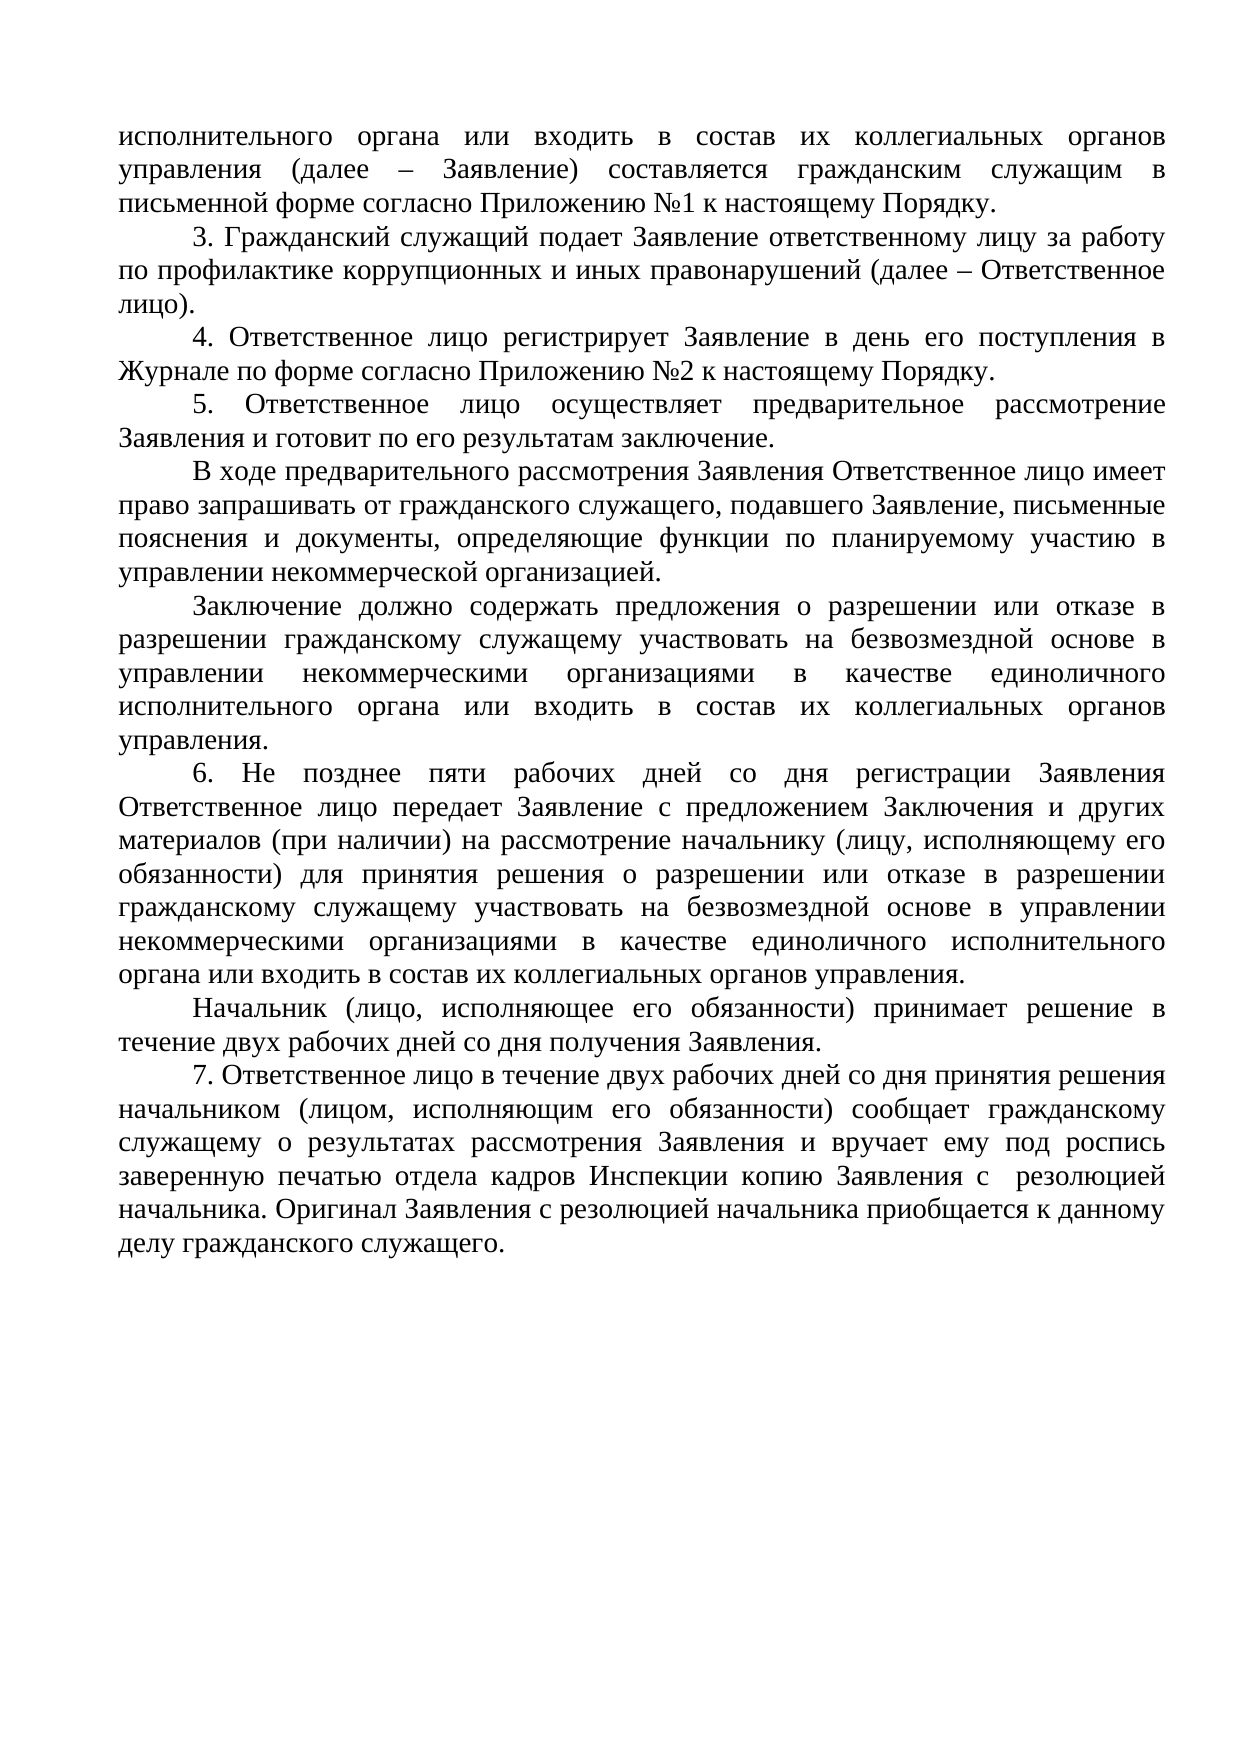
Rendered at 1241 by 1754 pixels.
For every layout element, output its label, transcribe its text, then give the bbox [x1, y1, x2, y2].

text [118, 118, 1167, 219]
text 7. Ответственное лицо в течение двух рабочих дней со дня принятия решения начальником (лицом, исполняющим его обязанности) сообщает гражданскому служащему о результатах рассмотрения Заявления и вручает ему под роспись заверенную печатью отдела кадров Инспекции копию Заявления с резолюцией начальника. Оригинал Заявления с резолюцией начальника приобщается к данному делу гражданского служащего. [118, 1057, 1167, 1258]
text 4. Ответственное лицо регистрирует Заявление в день его поступления в Журнале по форме согласно Приложению №2 к настоящему Порядку. [118, 319, 1167, 386]
text В ходе предварительного рассмотрения Заявления Ответственное лицо имеет право запрашивать от гражданского служащего, подавшего Заявление, письменные пояснения и документы, определяющие функции по планируемому участию в управлении некоммерческой организацией. [118, 453, 1167, 588]
text Начальник (лицо, исполняющее его обязанности) принимает решение в течение двух рабочих дней со дня получения Заявления. [118, 990, 1167, 1057]
text 3. Гражданский служащий подает Заявление ответственному лицу за работу по профилактике коррупционных и иных правонарушений (далее – Ответственное лицо). [118, 219, 1167, 319]
text Заключение должно содержать предложения о разрешении или отказе в разрешении гражданскому служащему участвовать на безвозмездной основе в управлении некоммерческими организациями в качестве единоличного исполнительного органа или входить в состав их коллегиальных органов управления. [118, 588, 1167, 755]
text 6. Не позднее пяти рабочих дней со дня регистрации Заявления Ответственное лицо передает Заявление с предложением Заключения и других материалов (при наличии) на рассмотрение начальнику (лицу, исполняющему его обязанности) для принятия решения о разрешении или отказе в разрешении гражданскому служащему участвовать на безвозмездной основе в управлении некоммерческими организациями в качестве единоличного исполнительного органа или входить в состав их коллегиальных органов управления. [118, 755, 1167, 990]
text 5. Ответственное лицо осуществляет предварительное рассмотрение Заявления и готовит по его результатам заключение. [118, 386, 1167, 453]
